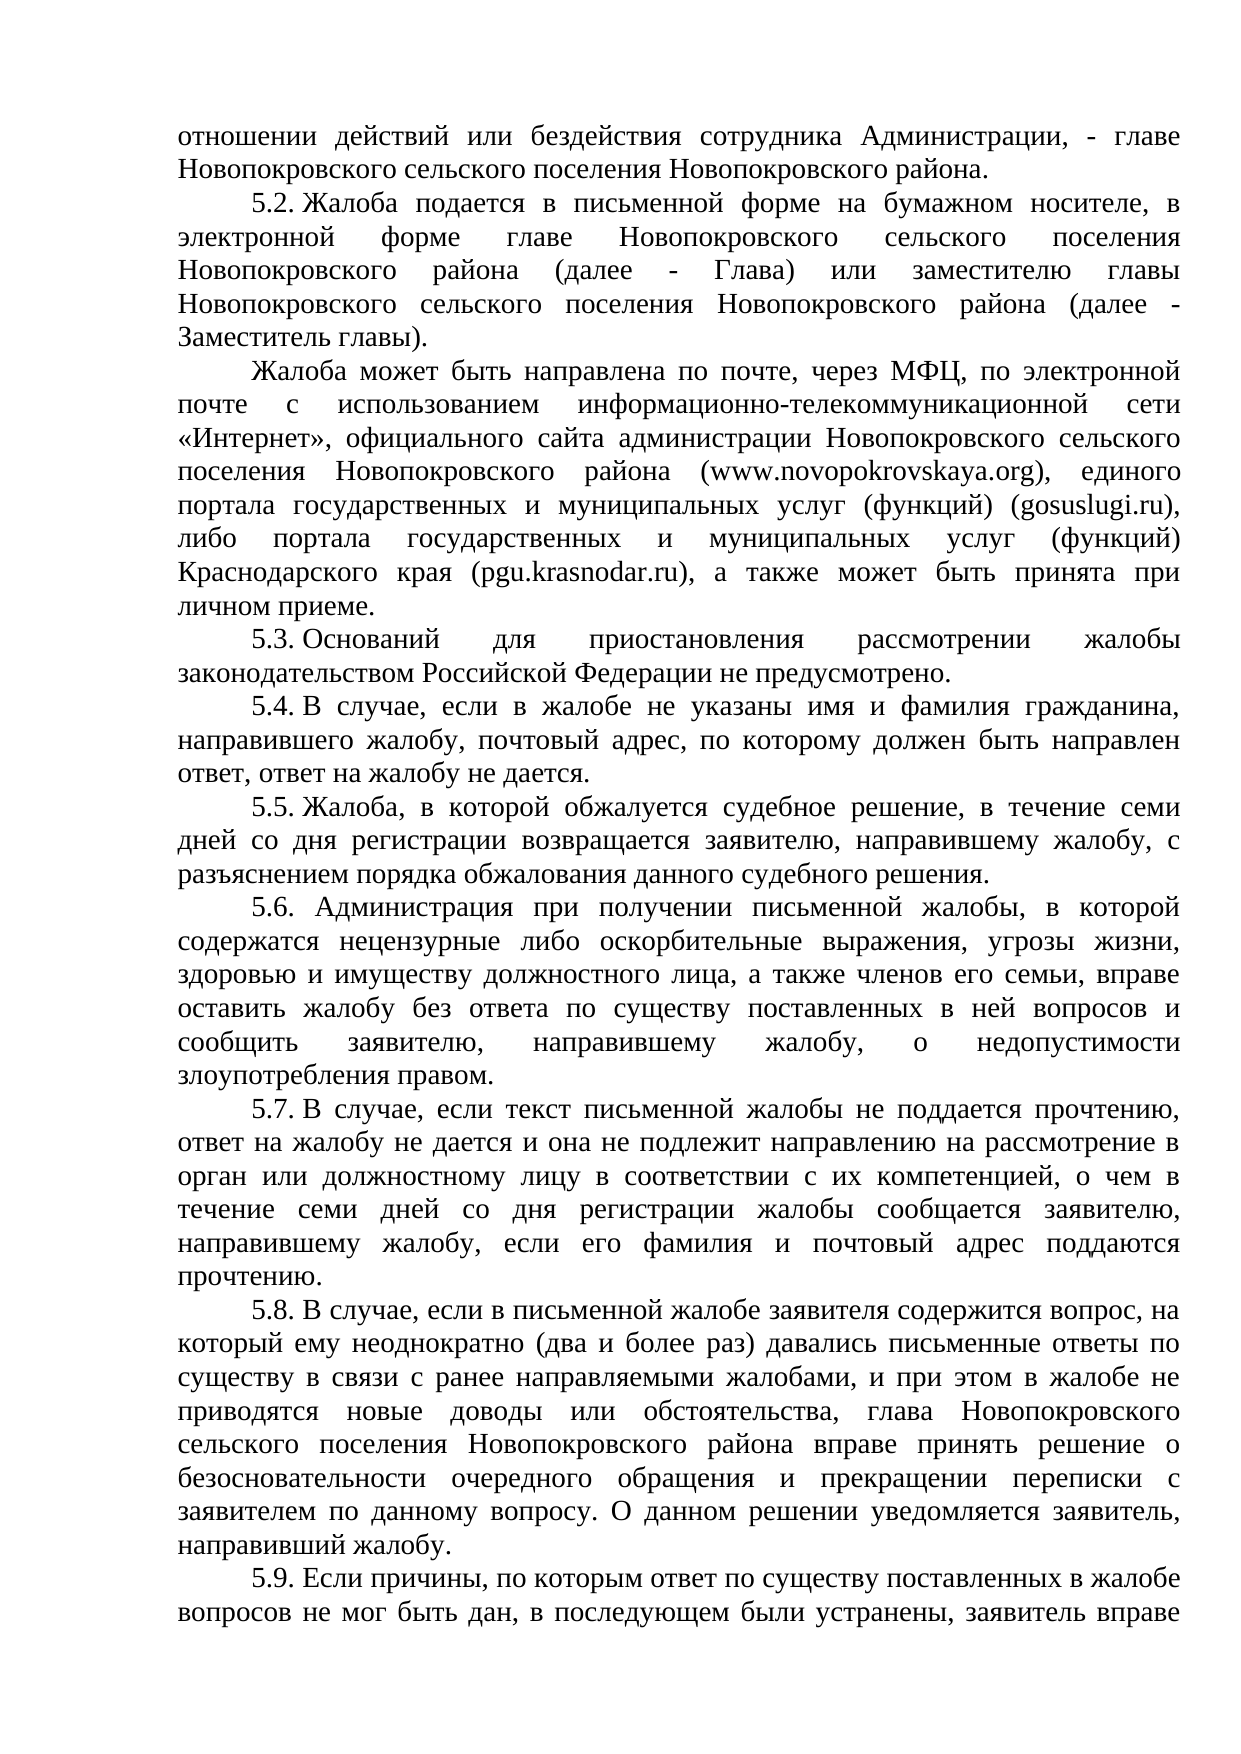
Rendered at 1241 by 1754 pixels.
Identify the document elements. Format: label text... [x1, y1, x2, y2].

text 5.3. Оснований для приостановления рассмотрении жалобы законодательством Российской Федерации не предусмотрено. [177, 621, 1181, 688]
text 5.2. Жалоба подается в письменной форме на бумажном носителе, в электронной форме главе Новопокровского сельского поселения Новопокровского района (далее - Глава) или заместителю главы Новопокровского сельского поселения Новопокровского района (далее - Заместитель главы). [177, 185, 1181, 353]
text 5.6. Администрация при получении письменной жалобы, в которой содержатся нецензурные либо оскорбительные выражения, угрозы жизни, здоровью и имуществу должностного лица, а также членов его семьи, вправе оставить жалобу без ответа по существу поставленных в ней вопросов и сообщить заявителю, направившему жалобу, о недопустимости злоупотребления правом. [177, 889, 1181, 1091]
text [177, 1560, 1181, 1627]
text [177, 118, 1181, 185]
text 5.8. В случае, если в письменной жалобе заявителя содержится вопрос, на который ему неоднократно (два и более раз) давались письменные ответы по существу в связи с ранее направляемыми жалобами, и при этом в жалобе не приводятся новые доводы или обстоятельства, глава Новопокровского сельского поселения Новопокровского района вправе принять решение о безосновательности очередного обращения и прекращении переписки с заявителем по данному вопросу. О данном решении уведомляется заявитель, направивший жалобу. [177, 1292, 1181, 1560]
text 5.4. В случае, если в жалобе не указаны имя и фамилия гражданина, направившего жалобу, почтовый адрес, по которому должен быть направлен ответ, ответ на жалобу не дается. [177, 688, 1181, 789]
text 5.5. Жалоба, в которой обжалуется судебное решение, в течение семи дней со дня регистрации возвращается заявителю, направившему жалобу, с разъяснением порядка обжалования данного судебного решения. [177, 789, 1181, 889]
text 5.7. В случае, если текст письменной жалобы не поддается прочтению, ответ на жалобу не дается и она не подлежит направлению на рассмотрение в орган или должностному лицу в соответствии с их компетенцией, о чем в течение семи дней со дня регистрации жалобы сообщается заявителю, направившему жалобу, если его фамилия и почтовый адрес поддаются прочтению. [177, 1091, 1181, 1292]
text Жалоба может быть направлена по почте, через МФЦ, по электронной почте с использованием информационно-телекоммуникационной сети «Интернет», официального сайта администрации Новопокровского сельского поселения Новопокровского района (www.novopokrovskaya.org), единого портала государственных и муниципальных услуг (функций) (gosuslugi.ru), либо портала государственных и муниципальных услуг (функций) Краснодарского края (pgu.krasnodar.ru), а также может быть принята при личном приеме. [177, 353, 1181, 621]
